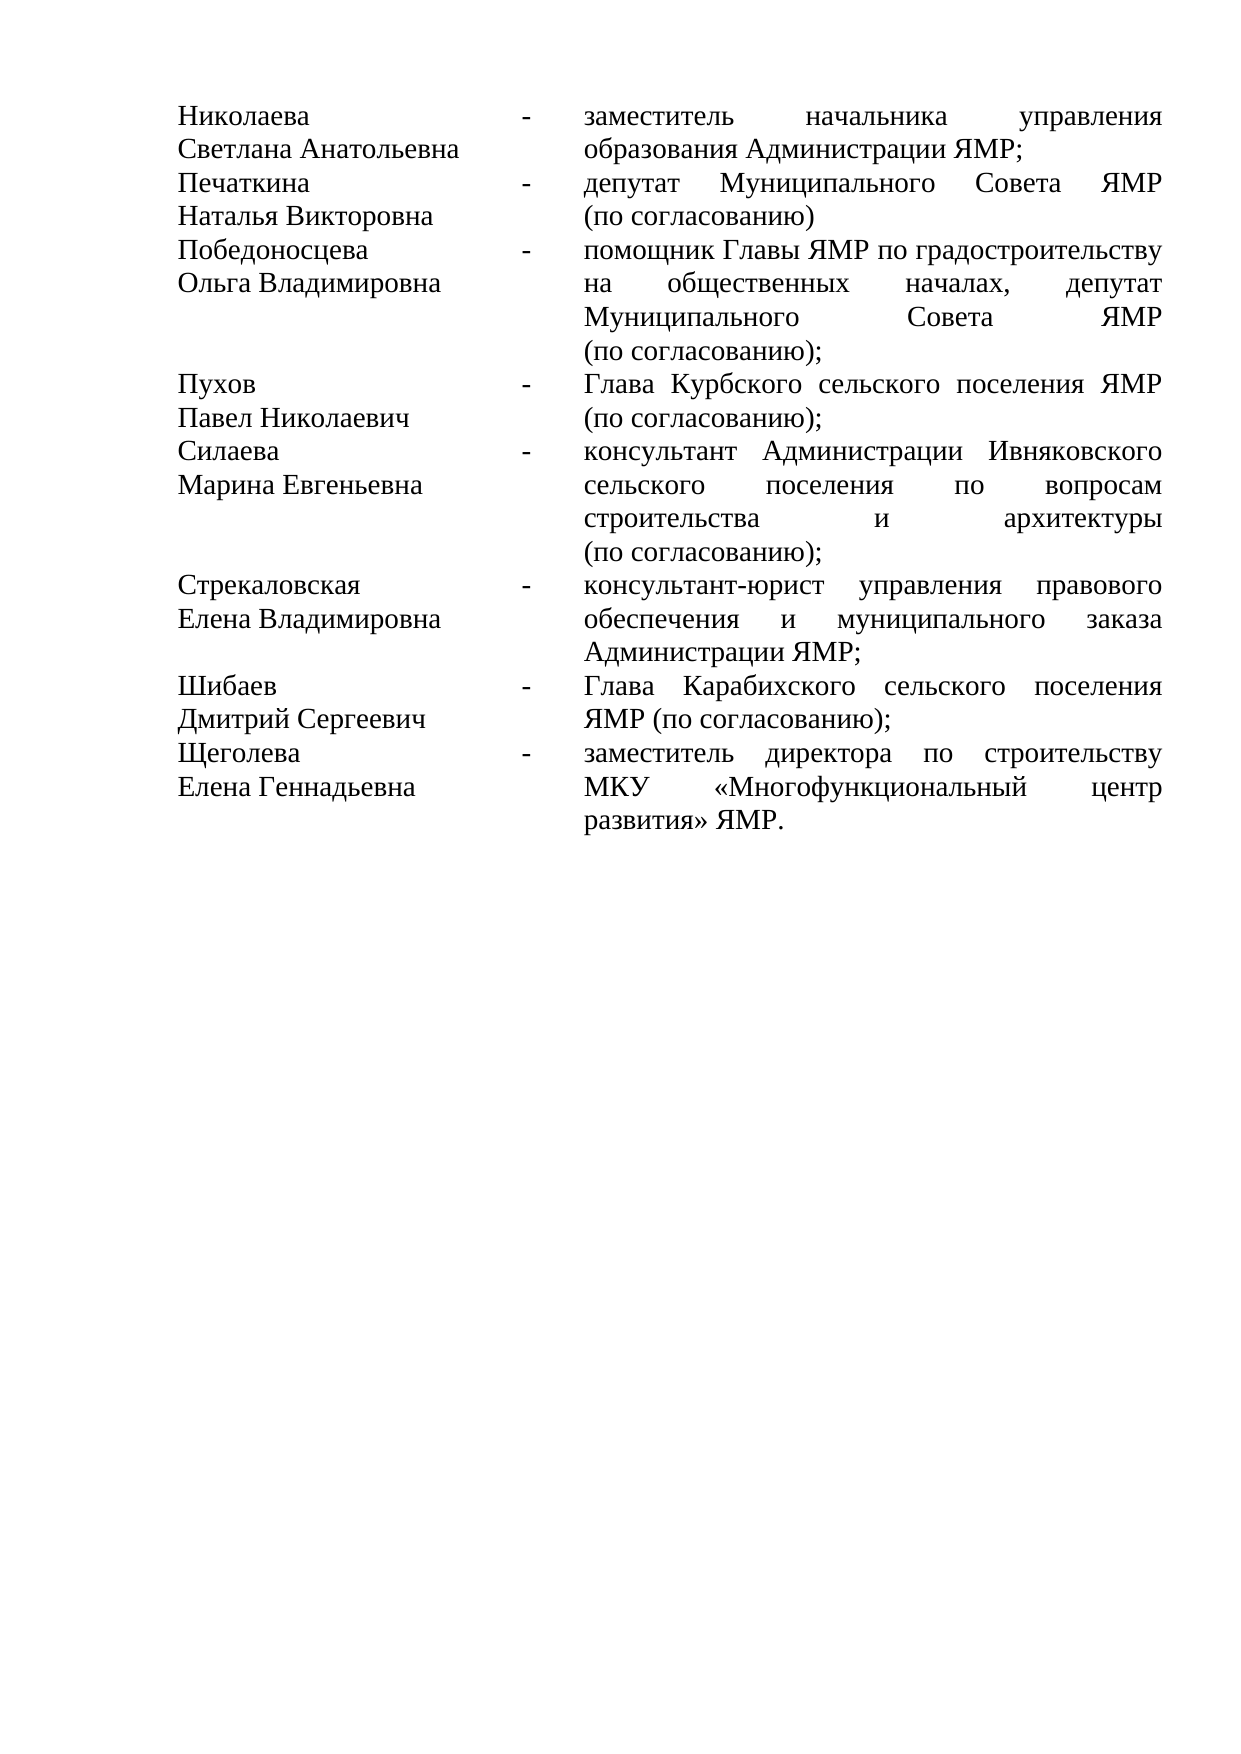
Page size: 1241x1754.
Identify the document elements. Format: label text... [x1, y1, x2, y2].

table_cell - [473, 98, 572, 165]
table_cell депутат Муниципального Совета ЯМР (по согласованию) [572, 165, 1167, 232]
table_cell - [473, 735, 572, 836]
table_cell Шибаев Дмитрий Сергеевич [166, 668, 472, 735]
table_cell - [473, 668, 572, 735]
table_cell заместитель директора по строительству МКУ «Многофункциональный центр развития» ЯМР. [572, 735, 1167, 836]
table_cell - [473, 433, 572, 567]
table_cell консультант-юрист управления правового обеспечения и муниципального заказа Администрации ЯМР; [572, 568, 1167, 668]
table_cell Победоносцева Ольга Владимировна [166, 232, 472, 366]
table_cell Щеголева Елена Геннадьевна [166, 735, 472, 836]
table_cell заместитель начальника управления образования Администрации ЯМР; [572, 98, 1167, 165]
table_cell Глава Курбского сельского поселения ЯМР (по согласованию); [572, 366, 1167, 433]
table_cell - [473, 232, 572, 366]
table_cell Глава Карабихского сельского поселения ЯМР (по согласованию); [572, 668, 1167, 735]
table_cell Стрекаловская Елена Владимировна [166, 568, 472, 668]
table_cell Пухов Павел Николаевич [166, 366, 472, 433]
table_cell помощник Главы ЯМР по градостроительству на общественных началах, депутат Муниципального Совета ЯМР (по согласованию); [572, 232, 1167, 366]
table_cell Печаткина Наталья Викторовна [166, 165, 472, 232]
table_cell - [473, 568, 572, 668]
table_cell Николаева Светлана Анатольевна [166, 98, 472, 165]
table_cell Силаева Марина Евгеньевна [166, 433, 472, 567]
table_cell консультант Администрации Ивняковского сельского поселения по вопросам строительства и архитектуры (по согласованию); [572, 433, 1167, 567]
table_cell - [473, 366, 572, 433]
table_cell - [473, 165, 572, 232]
